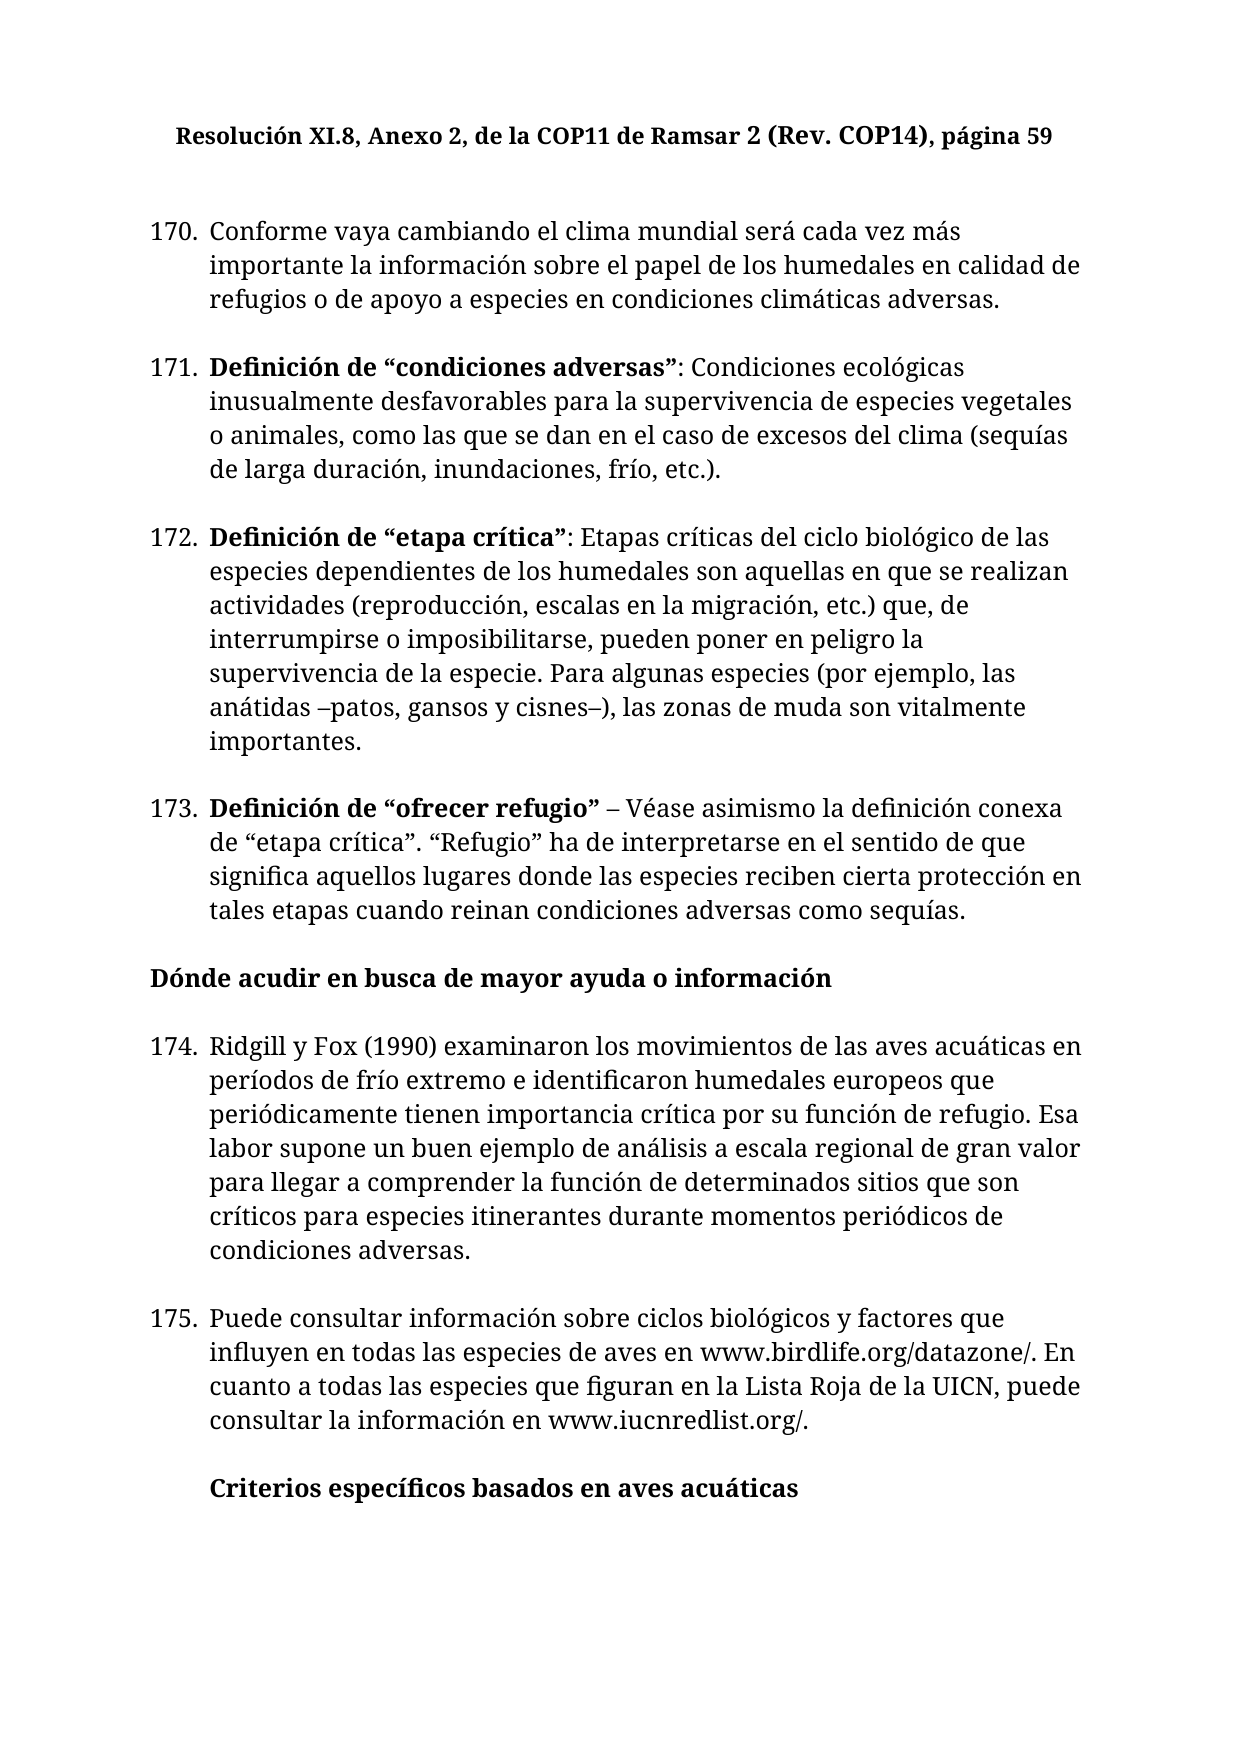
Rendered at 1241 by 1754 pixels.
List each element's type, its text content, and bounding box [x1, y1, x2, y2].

text 170. Conforme vaya cambiando el clima mundial será cada vez más importante la información sobre el papel de los humedales en calidad de refugios o de apoyo a especies en condiciones climáticas adversas. [150, 214, 1090, 316]
subtitle Criterios específicos basados en aves acuáticas [209, 1471, 1090, 1504]
text 175. Puede consultar información sobre ciclos biológicos y factores que influyen en todas las especies de aves en www.birdlife.org/datazone/. En cuanto a todas las especies que figuran en la Lista Roja de la UICN, puede consultar la información en www.iucnredlist.org/. [150, 1301, 1090, 1437]
text 171. Definición de “condiciones adversas”: Condiciones ecológicas inusualmente desfavorables para la supervivencia de especies vegetales o animales, como las que se dan en el caso de excesos del clima (sequías de larga duración, inundaciones, frío, etc.). [150, 350, 1090, 486]
text 174. Ridgill y Fox (1990) examinaron los movimientos de las aves acuáticas en períodos de frío extremo e identificaron humedales europeos que periódicamente tienen importancia crítica por su función de refugio. Esa labor supone un buen ejemplo de análisis a escala regional de gran valor para llegar a comprender la función de determinados sitios que son críticos para especies itinerantes durante momentos periódicos de condiciones adversas. [150, 1029, 1090, 1267]
text 173. Definición de “ofrecer refugio” – Véase asimismo la definición conexa de “etapa crítica”. “Refugio” ha de interpretarse en el sentido de que significa aquellos lugares donde las especies reciben cierta protección en tales etapas cuando reinan condiciones adversas como sequías. [150, 791, 1090, 927]
text Dónde acudir en busca de mayor ayuda o información [150, 961, 1090, 995]
text 172. Definición de “etapa crítica”: Etapas críticas del ciclo biológico de las especies dependientes de los humedales son aquellas en que se realizan actividades (reproducción, escalas en la migración, etc.) que, de interrumpirse o imposibilitarse, pueden poner en peligro la supervivencia de la especie. Para algunas especies (por ejemplo, las anátidas –patos, gansos y cisnes–), las zonas de muda son vitalmente importantes. [150, 520, 1090, 757]
